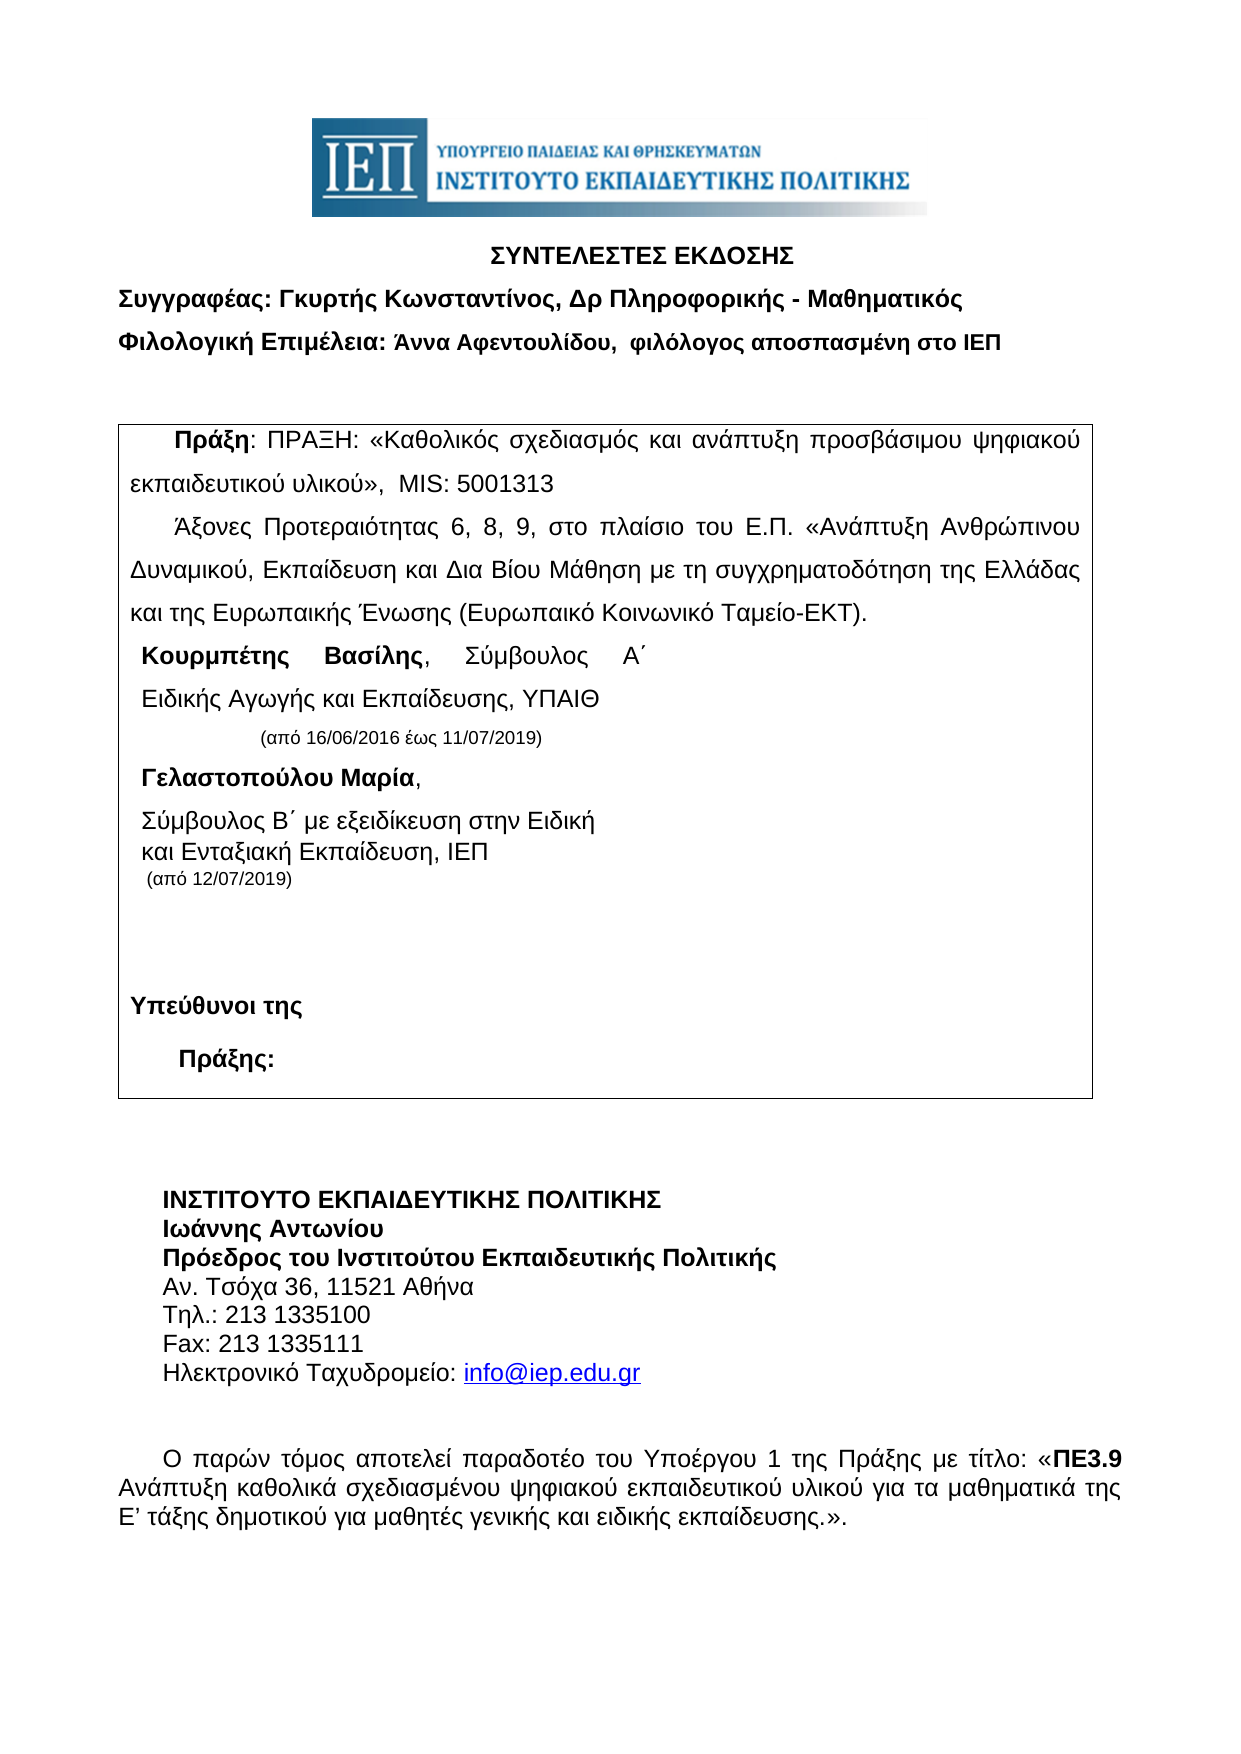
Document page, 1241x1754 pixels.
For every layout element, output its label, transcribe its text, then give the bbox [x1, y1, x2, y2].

text Ιωάννης Αντωνίου [118, 1214, 1122, 1243]
text Ηλεκτρονικό Ταχυδρομείο: info@iep.edu.gr [118, 1358, 1122, 1386]
text Ο παρών τόμος αποτελεί παραδοτέο του Υποέργου 1 της Πράξης με τίτλο: «ΠΕ3.9 Ανάπτυξη καθολικά σχεδιασμένου ψηφιακού εκπαιδευτικού υλικού για τα μαθηματικά της Ε’ τάξης δημοτικού για μαθητές γενικής και ειδικής εκπαίδευσης.». [118, 1444, 1122, 1530]
picture [312, 118, 929, 217]
text Αν. Τσόχα 36, 11521 Αθήνα [118, 1271, 1122, 1300]
text ΙΝΣΤΙΤΟΥΤΟ ΕΚΠΑΙΔΕΥΤΙΚΗΣ ΠΟΛΙΤΙΚΗΣ [118, 1185, 1122, 1214]
text ΣΥΝΤΕΛΕΣΤΕΣ ΕΚΔΟΣΗΣ [118, 241, 1122, 270]
text Πρόεδρος του Ινστιτούτου Εκπαιδευτικής Πολιτικής [118, 1243, 1122, 1271]
text Fax: 213 1335111 [118, 1329, 1122, 1358]
text Φιλολογική Επιμέλεια: Άννα Αφεντουλίδου, φιλόλογος αποσπασμένη στο ΙΕΠ [118, 327, 1122, 356]
text Συγγραφέας: Γκυρτής Κωνσταντίνος, Δρ Πληροφορικής - Μαθηματικός [118, 284, 1122, 313]
text Τηλ.: 213 1335100 [118, 1300, 1122, 1329]
table_cell Υπεύθυνοι της Πράξης: [119, 640, 1092, 1098]
table_header Πράξη: ΠΡΑΞΗ: «Καθολικός σχεδιασμός και ανάπτυξη προσβάσιμου ψηφιακού εκπαιδευτικού υλικού», MIS: 5001313 Άξονες Προτεραιότητας 6, 8, 9, στο πλαίσιο του Ε.Π. «Ανάπτυξη Ανθρώπινου Δυναμικού, Εκπαίδευση και Δια Βίου Μάθηση με τη συγχρηματοδότηση της Ελλάδας και της Ευρωπαικής Ένωσης (Ευρωπαικό Κοινωνικό Ταμείο-ΕΚΤ). [119, 425, 1092, 640]
